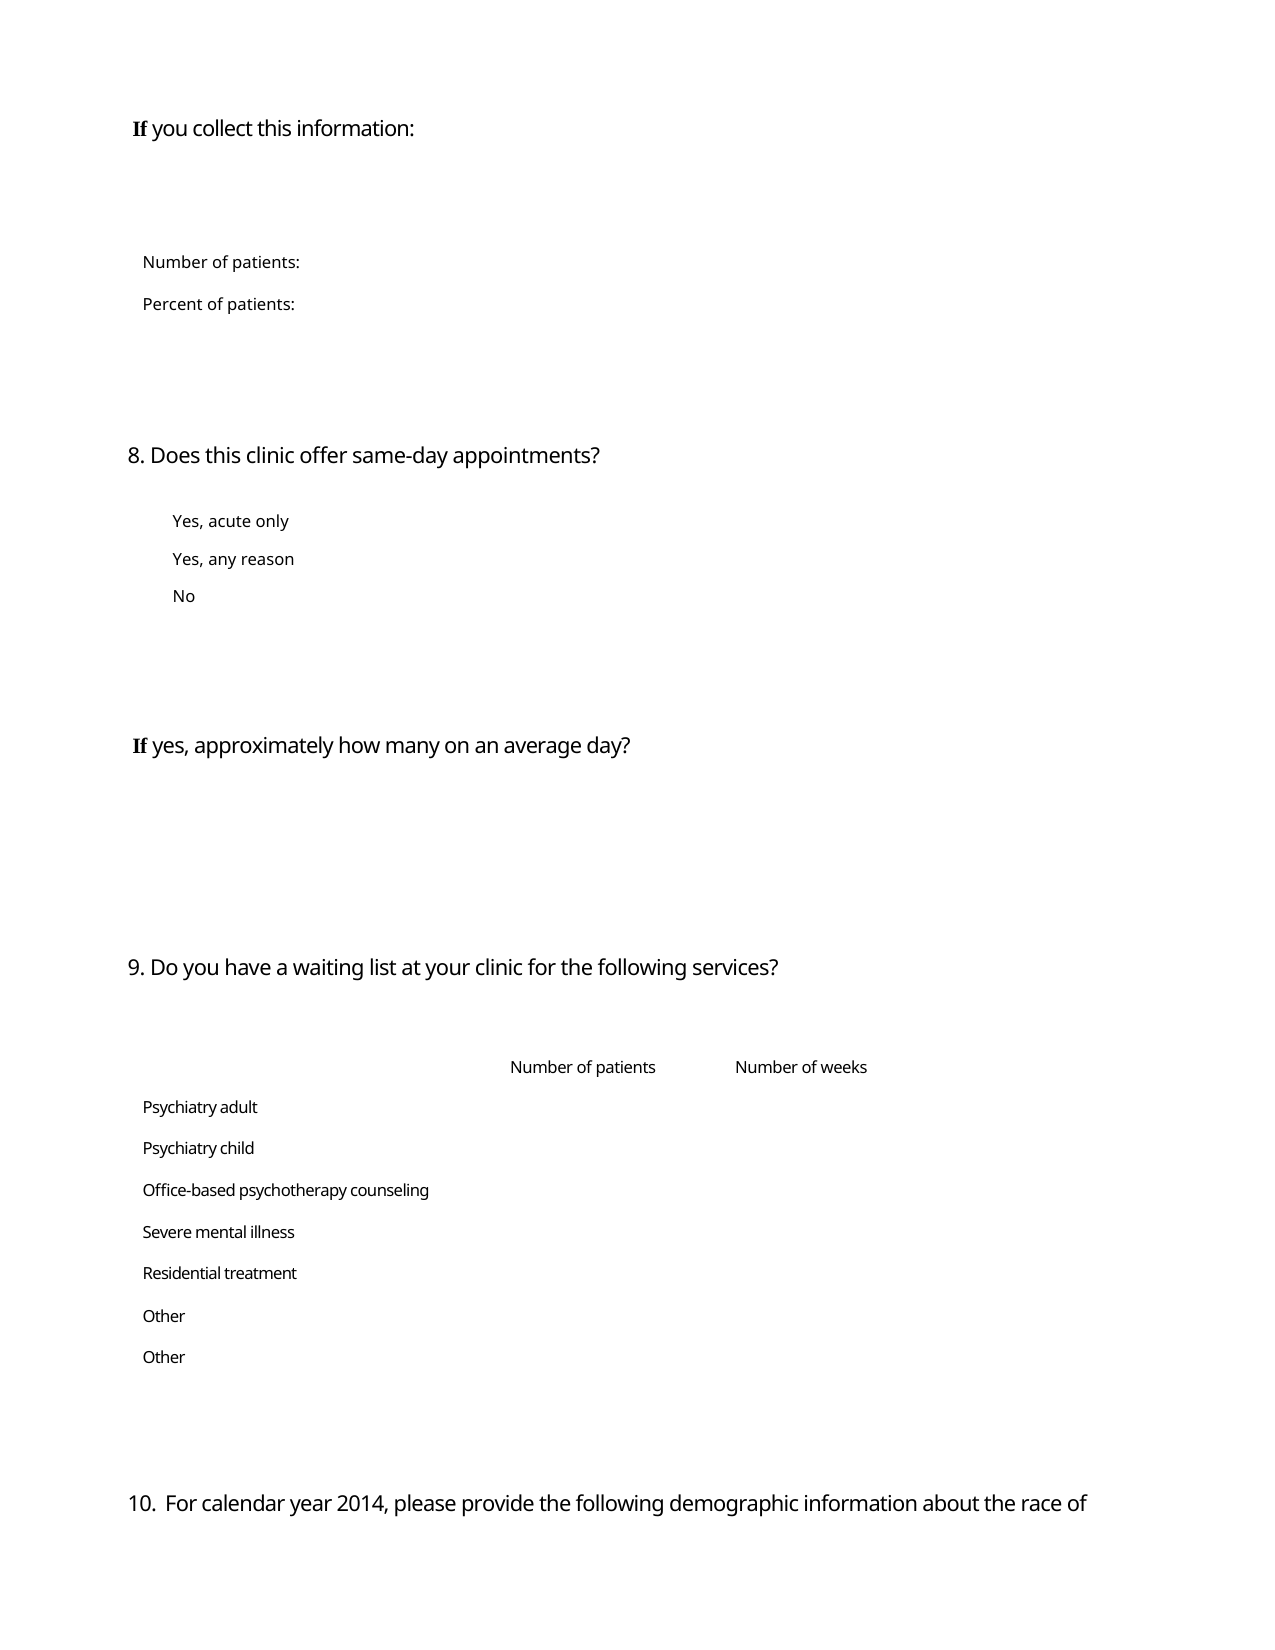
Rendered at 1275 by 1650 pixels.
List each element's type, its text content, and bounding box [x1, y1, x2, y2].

text Yes, acute only Yes, any reason No [172, 498, 1275, 610]
text If you collect this information: [127, 114, 1275, 142]
text Other [142, 1347, 1275, 1367]
list For calendar year 2014, please provide the following demographic information about the race of [127, 1489, 1275, 1517]
text Other [142, 1306, 1275, 1326]
text Number of patients: Percent of patients: [142, 235, 1275, 319]
text Residential treatment [142, 1263, 1275, 1283]
list Does this clinic offer same-day appointments? [127, 442, 1275, 468]
text Psychiatry adult [142, 1097, 1275, 1117]
text If yes, approximately how many on an average day? [127, 732, 1275, 759]
text Psychiatry child [142, 1138, 1275, 1159]
list Do you have a waiting list at your clinic for the following services? [127, 954, 1275, 981]
text Severe mental illness [142, 1222, 1275, 1242]
text Number of patients Number of weeks [510, 1058, 1275, 1078]
text Office-based psychotherapy counseling [142, 1180, 1275, 1200]
